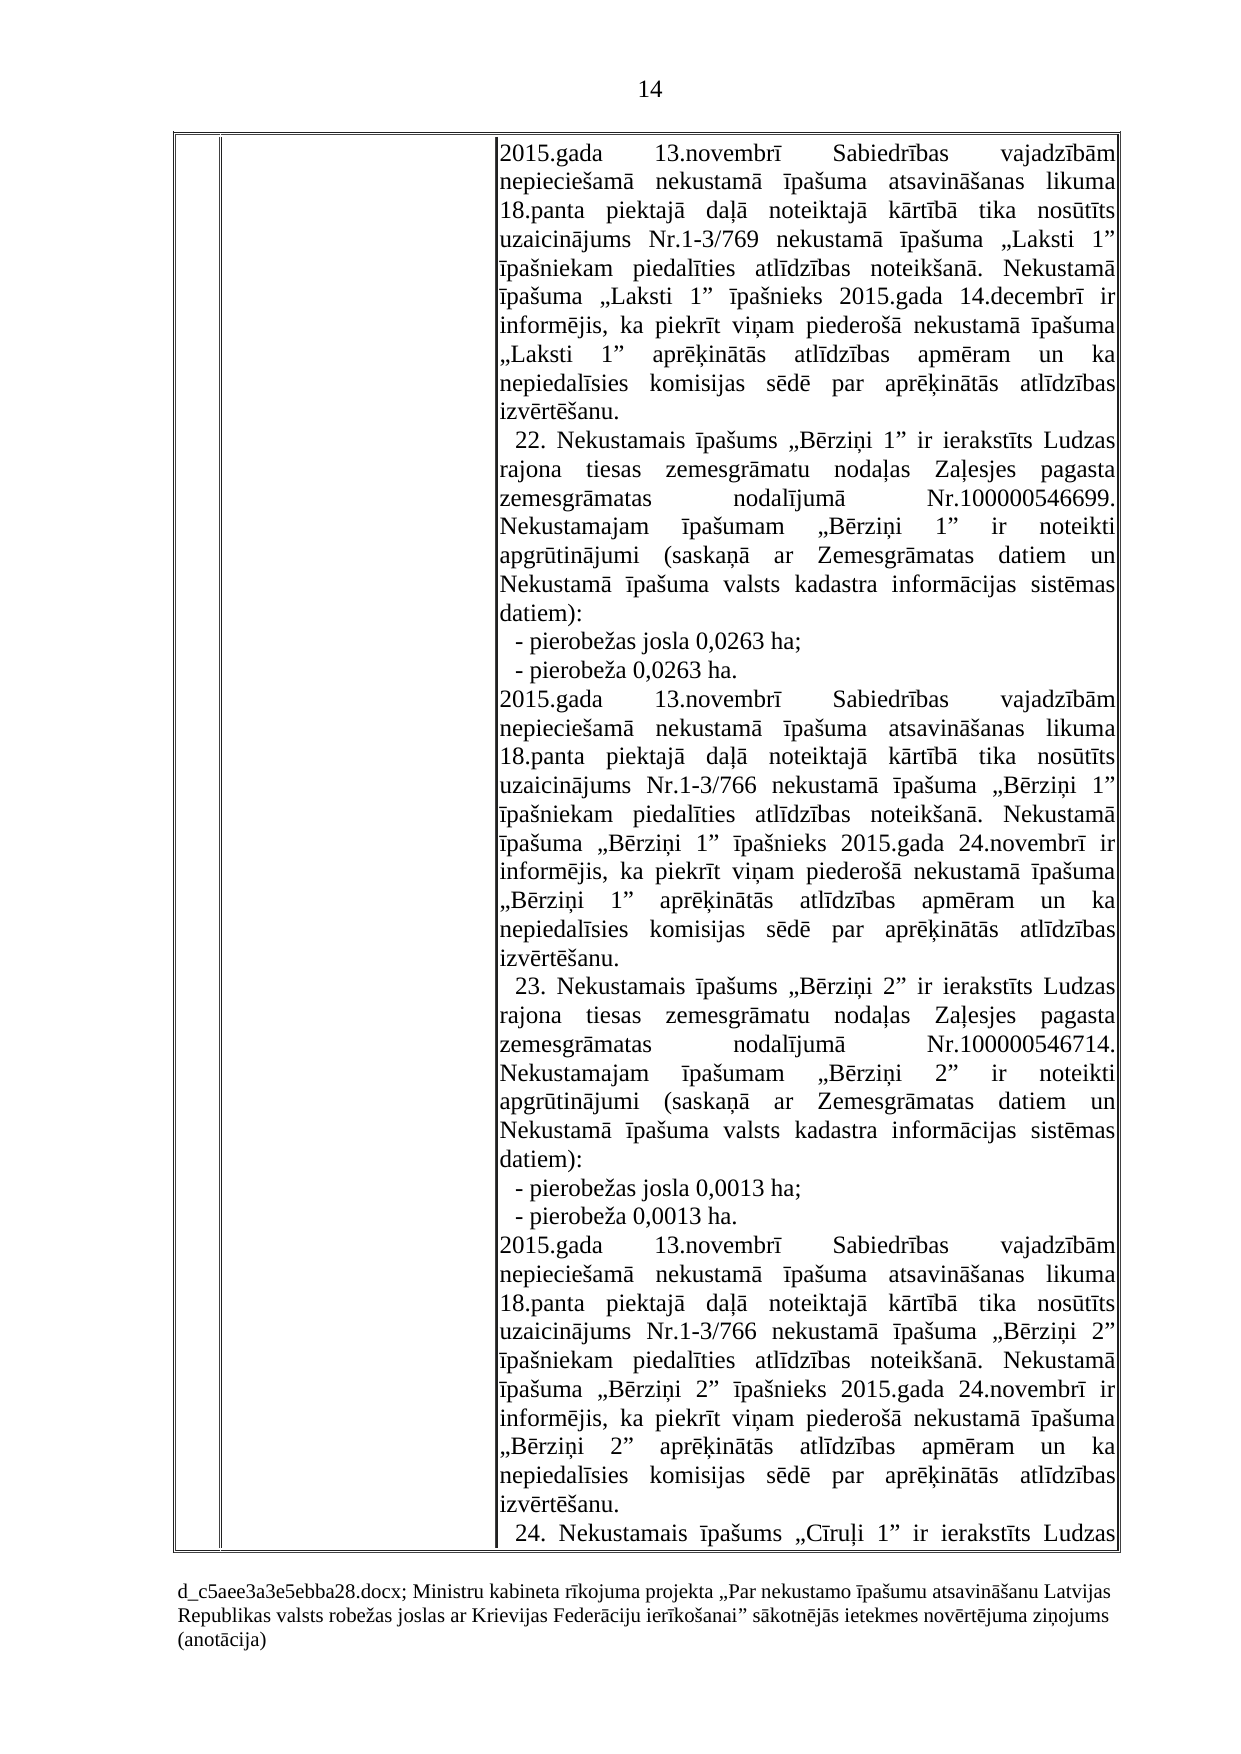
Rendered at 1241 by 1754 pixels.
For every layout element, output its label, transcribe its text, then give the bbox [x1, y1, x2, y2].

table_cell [496, 135, 1117, 1549]
table_cell 2. [176, 135, 221, 1549]
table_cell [221, 135, 496, 1549]
